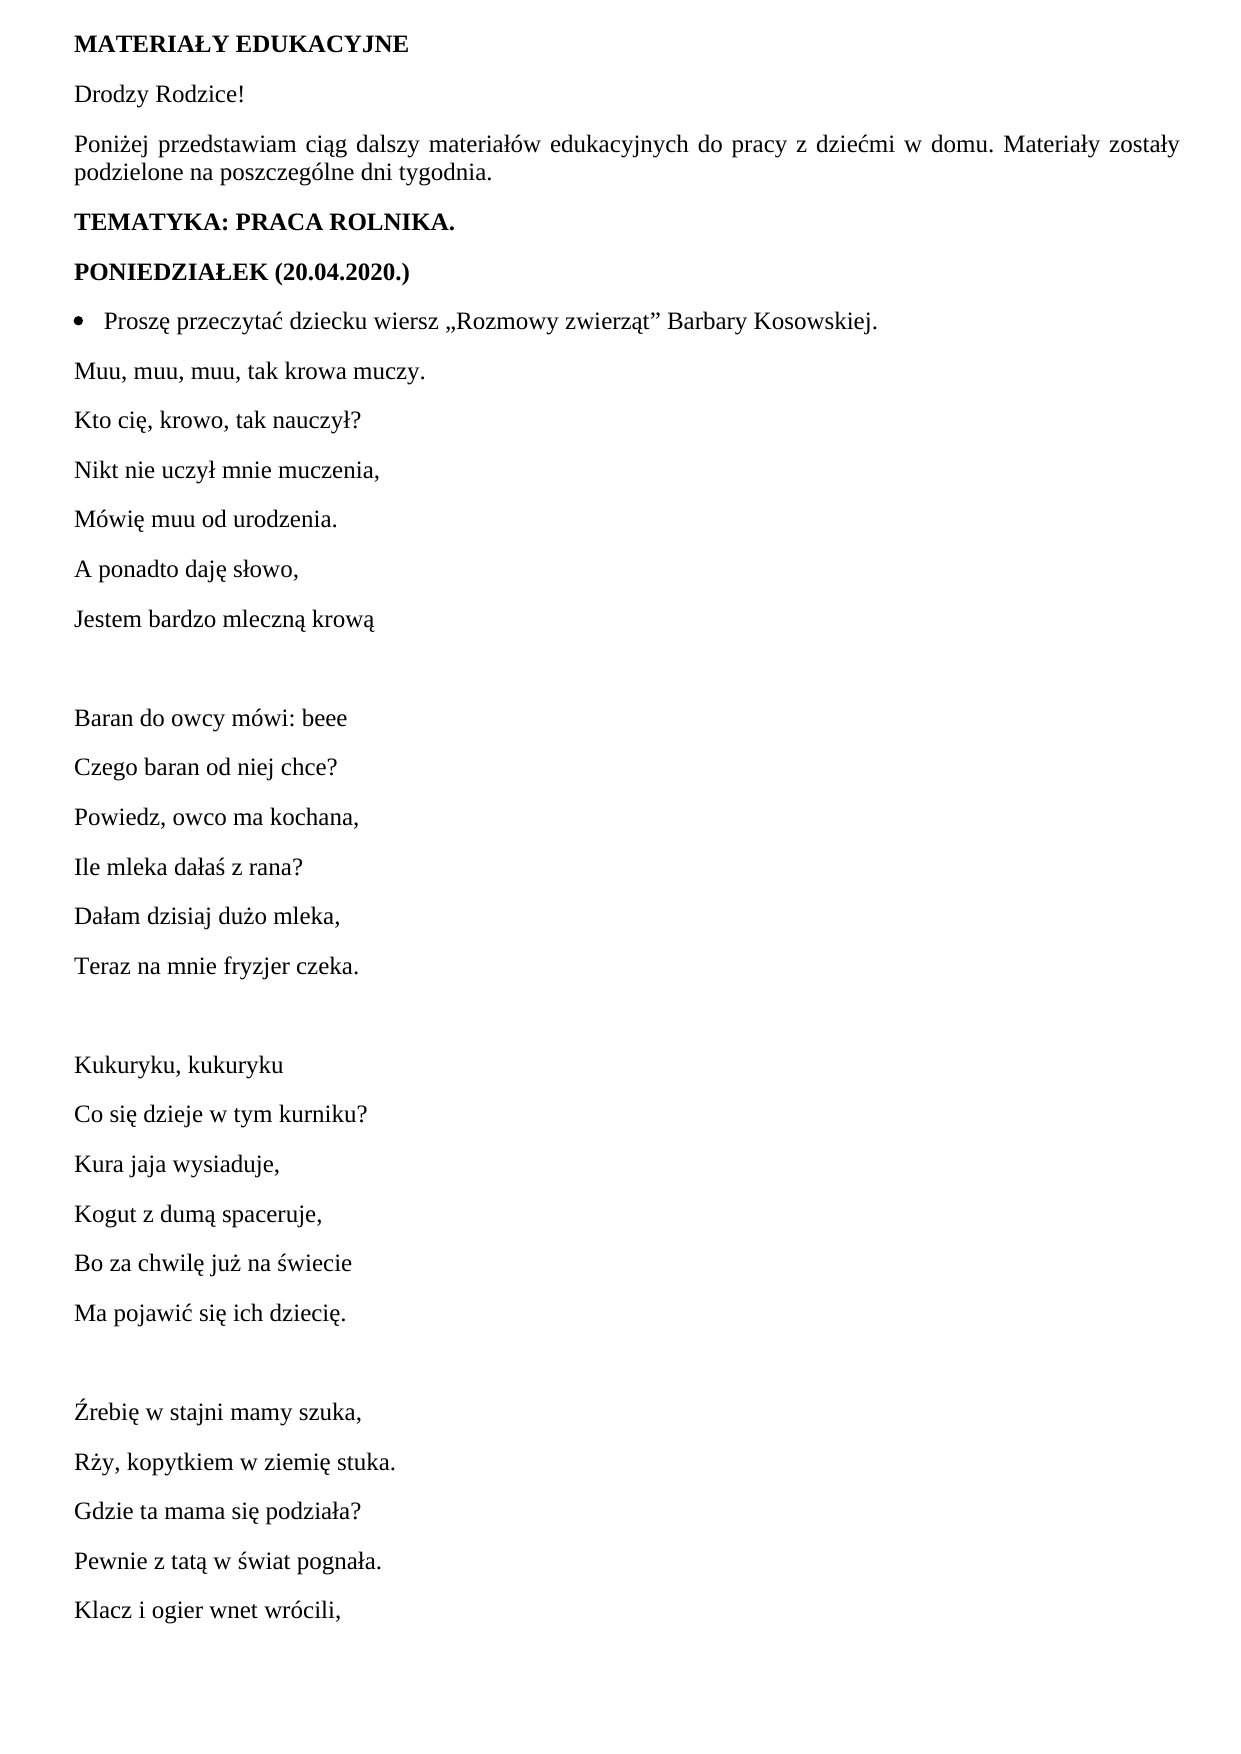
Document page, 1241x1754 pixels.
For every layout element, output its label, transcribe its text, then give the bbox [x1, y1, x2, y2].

text Mówię muu od urodzenia. [74, 504, 1181, 533]
text Muu, muu, muu, tak krowa muczy. [74, 356, 1181, 384]
text Czego baran od niej chce? [74, 752, 1181, 781]
text Bo za chwilę już na świecie [74, 1248, 1181, 1277]
text Co się dzieje w tym kurniku? [74, 1099, 1181, 1128]
text Baran do owcy mówi: beee [74, 703, 1181, 732]
text PONIEDZIAŁEK (20.04.2020.) [74, 257, 1181, 285]
text Dałam dzisiaj dużo mleka, [74, 901, 1181, 930]
text Poniżej przedstawiam ciąg dalszy materiałów edukacyjnych do pracy z dziećmi w domu. Materiały zostały podzielone na poszczególne dni tygodnia. [74, 129, 1181, 186]
text Ile mleka dałaś z rana? [74, 852, 1181, 880]
text Kukuryku, kukuryku [74, 1050, 1181, 1079]
text Gdzie ta mama się podziała? [74, 1496, 1181, 1525]
text Teraz na mnie fryzjer czeka. [74, 951, 1181, 979]
text Drodzy Rodzice! [74, 79, 1181, 108]
text Rży, kopytkiem w ziemię stuka. [74, 1447, 1181, 1475]
text Nikt nie uczył mnie muczenia, [74, 455, 1181, 484]
text Ma pojawić się ich dziecię. [74, 1298, 1181, 1327]
text A ponadto daję słowo, [74, 554, 1181, 583]
list Proszę przeczytać dziecku wiersz „Rozmowy zwierząt” Barbary Kosowskiej. [74, 306, 1181, 335]
text Źrebię w stajni mamy szuka, [74, 1397, 1181, 1426]
text Kogut z dumą spaceruje, [74, 1199, 1181, 1227]
text Pewnie z tatą w świat pognała. [74, 1546, 1181, 1574]
text Kto cię, krowo, tak nauczył? [74, 405, 1181, 434]
text TEMATYKA: PRACA ROLNIKA. [74, 207, 1181, 236]
text Powiedz, owco ma kochana, [74, 802, 1181, 831]
text Klacz i ogier wnet wrócili, [74, 1595, 1181, 1624]
text Kura jaja wysiaduje, [74, 1149, 1181, 1178]
text Jestem bardzo mleczną krową [74, 604, 1181, 632]
text MATERIAŁY EDUKACYJNE [74, 29, 1181, 58]
